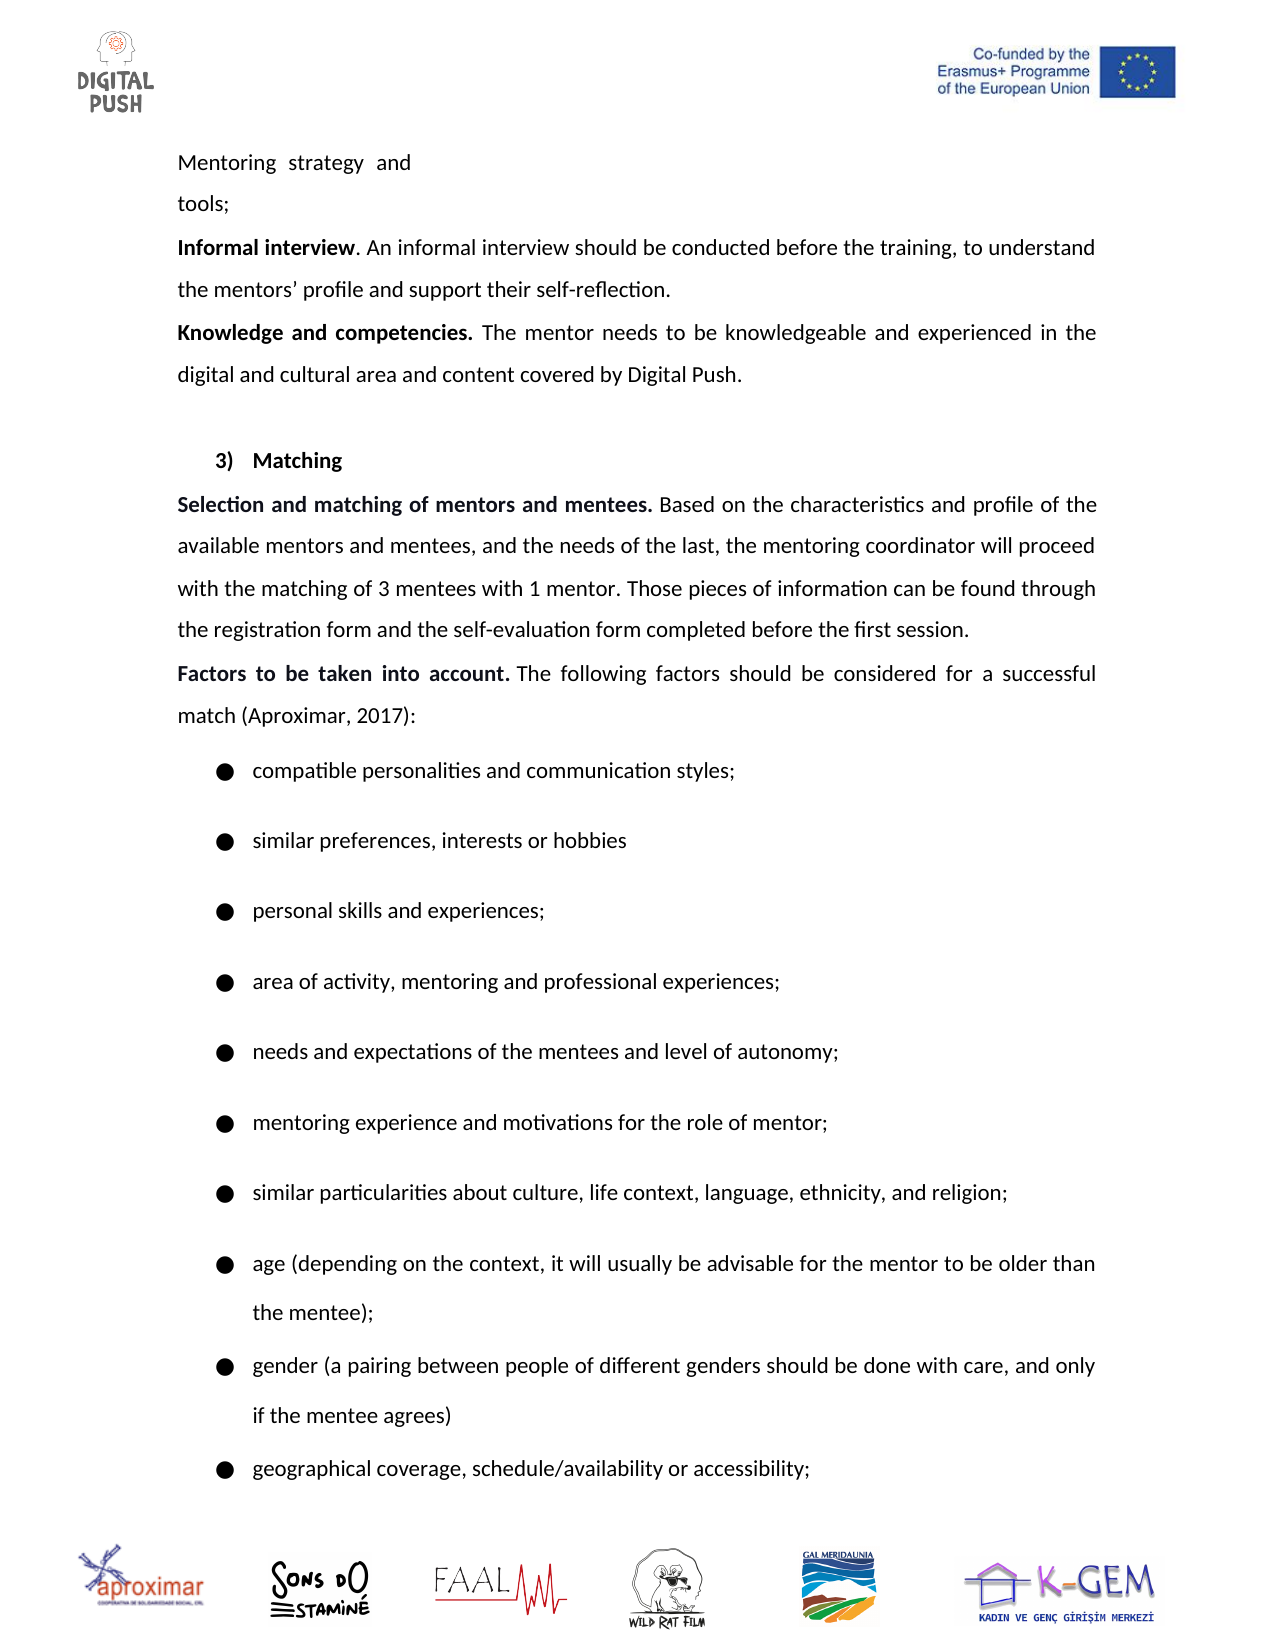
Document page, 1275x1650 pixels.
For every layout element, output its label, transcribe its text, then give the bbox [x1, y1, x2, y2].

picture [64, 21, 168, 123]
picture [422, 1554, 582, 1628]
picture [623, 1544, 716, 1633]
list compatible personalities and communication styles; [215, 744, 1098, 791]
picture [954, 1556, 1166, 1626]
list geographical coverage, schedule/availability or accessibility; [215, 1443, 1098, 1490]
list similar particularities about culture, life context, language, ethnicity, and religion; [215, 1167, 1098, 1213]
text Selection and matching of mentors and mentees. Based on the characteristics and profile of the available mentors and mentees, and the needs of the last, the mentoring coordinator will proceed with the matching of 3 mentees with 1 mentor. Those pieces of information can be found through the registration form and the self-evaluation form completed before the first session. [177, 490, 1098, 644]
text Informal interview. An informal interview should be conducted before the training, to understand the mentors’ profile and support their self-reflection. [177, 233, 1098, 303]
list similar preferences, interests or hobbies [215, 814, 1098, 861]
list personal skills and experiences; [215, 885, 1098, 932]
text Factors to be taken into account. The following factors should be considered for a successful match (Aproximar, 2017): [177, 659, 1098, 729]
picture [798, 1546, 880, 1627]
list needs and expectations of the mentees and level of autonomy; [215, 1026, 1098, 1073]
list Matching [215, 446, 1098, 474]
picture [76, 1526, 214, 1620]
picture [430, 12, 1275, 154]
list mentoring experience and motivations for the role of mentor; [215, 1096, 1098, 1143]
text Knowledge and competencies. The mentor needs to be knowledgeable and experienced in the digital and cultural area and content covered by Digital Push. [177, 318, 1098, 388]
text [177, 148, 1098, 218]
list area of activity, mentoring and professional experiences; [215, 955, 1098, 1002]
list gender (a pairing between people of different genders should be done with care, and only if the mentee agrees) [215, 1340, 1098, 1429]
list age (depending on the context, it will usually be advisable for the mentor to be older than the mentee); [215, 1237, 1098, 1326]
picture [267, 1552, 373, 1627]
